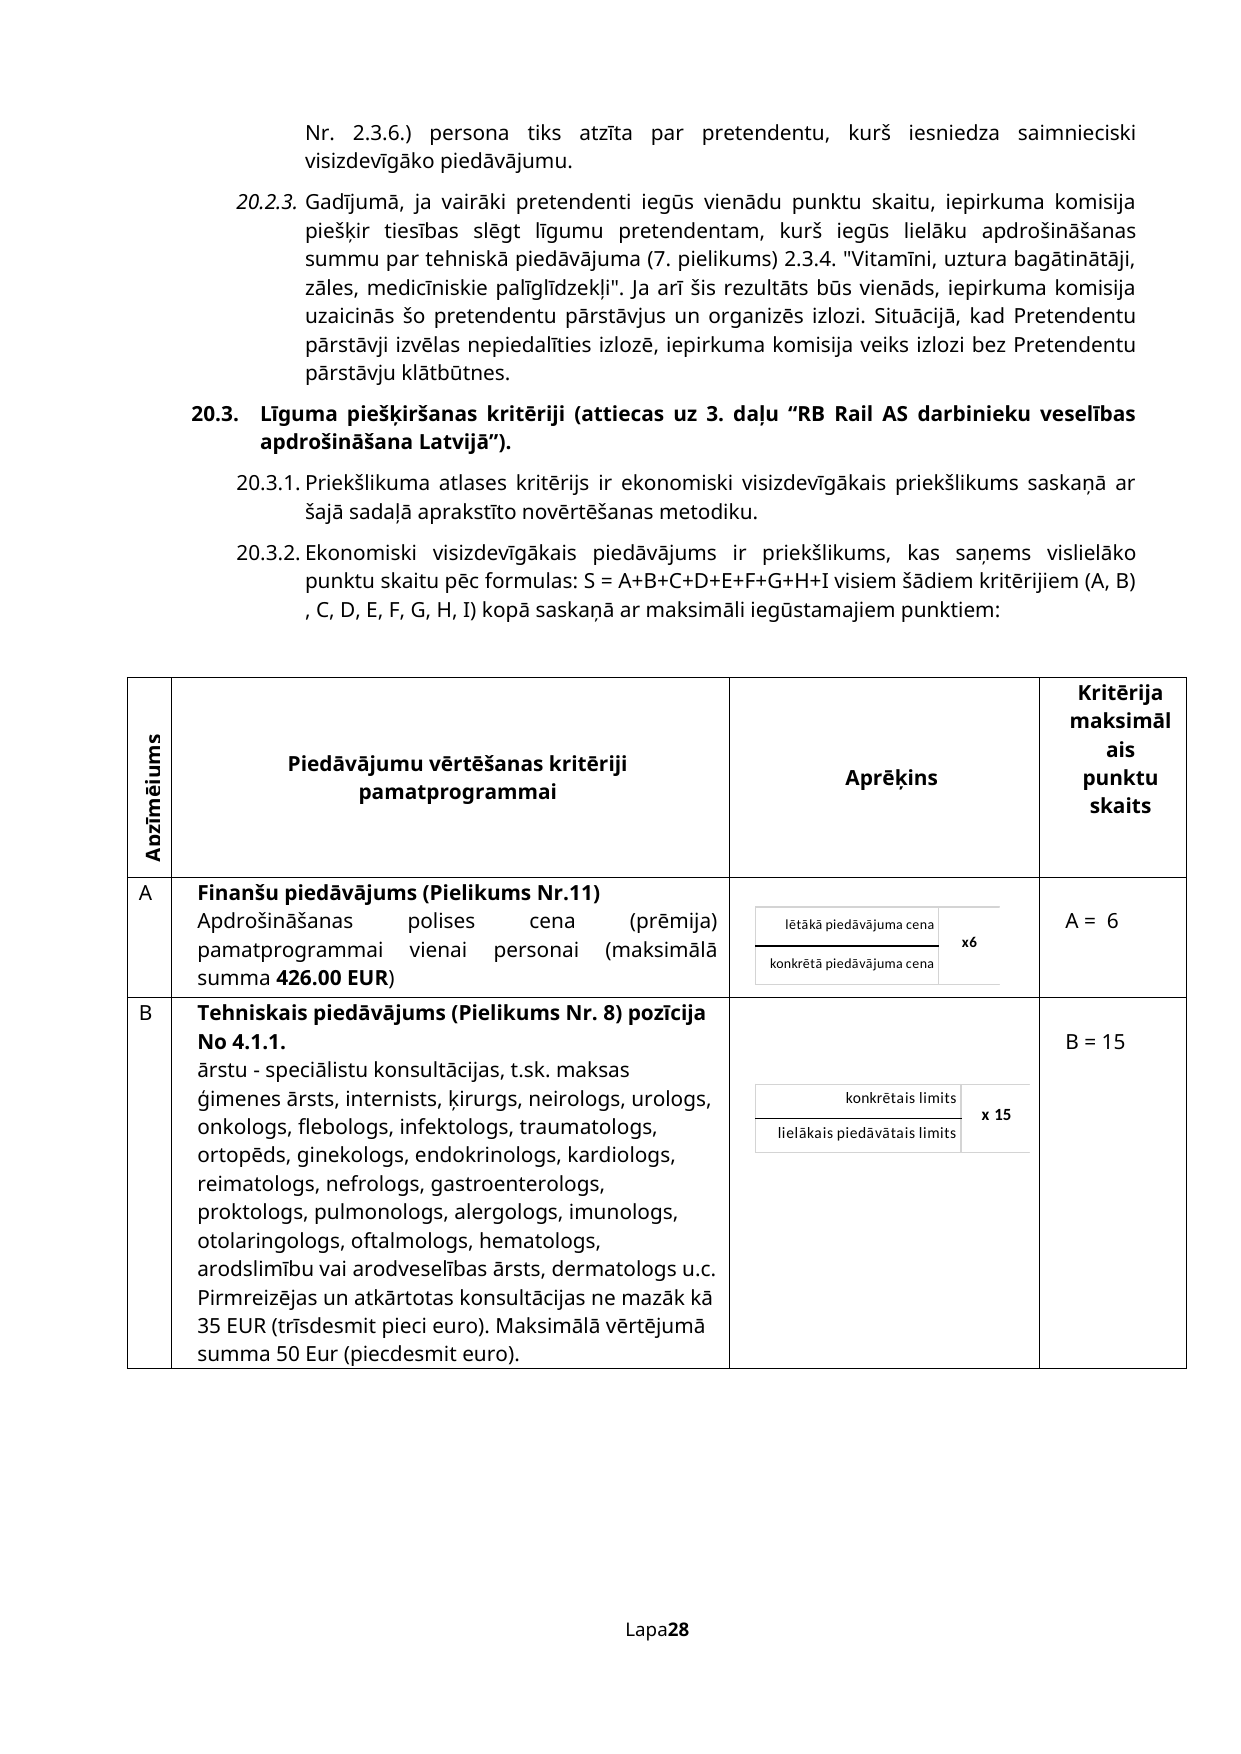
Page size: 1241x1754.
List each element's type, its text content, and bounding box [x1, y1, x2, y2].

table_cell [730, 878, 1039, 997]
subtitle Līguma piešķiršanas kritēriji (attiecas uz 3. daļu “RB Rail AS darbinieku veselības apdrošināšana Latvijā”). [191, 399, 1137, 456]
table_cell B [128, 998, 171, 1368]
table_cell [730, 998, 1039, 1368]
subtitle Ekonomiski visizdevīgākais piedāvājums ir priekšlikums, kas saņems vislielāko punktu skaitu pēc formulas: S = A+B+C+D+E+F+G+H+I visiem šādiem kritērijiem (A, B) , C, D, E, F, G, H, I) kopā saskaņā ar maksimāli iegūstamajiem punktiem: [236, 538, 1137, 623]
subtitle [236, 118, 1137, 175]
table_cell Tehniskais piedāvājums (Pielikums Nr. 8) pozīcija No 4.1.1. ārstu - speciālistu konsultācijas, t.sk. maksas ģimenes ārsts, internists, ķirurgs, neirologs, urologs, onkologs, flebologs, infektologs, traumatologs, ortopēds, ginekologs, endokrinologs, kardiologs, reimatologs, nefrologs, gastroenterologs, proktologs, pulmonologs, alergologs, imunologs, otolaringologs, oftalmologs, hematologs, arodslimību vai arodveselības ārsts, dermatologs u.c. Pirmreizējas un atkārtotas konsultācijas ne mazāk kā 35 EUR (trīsdesmit pieci euro). Maksimālā vērtējumā summa 50 Eur (piecdesmit euro). [172, 998, 729, 1368]
table_header Apzīmējums [128, 678, 171, 877]
table_header Piedāvājumu vērtēšanas kritēriji pamatprogrammai [172, 678, 729, 877]
table_cell A [128, 878, 171, 997]
table_header Kritērija maksimālais punktu skaits [1040, 678, 1186, 877]
subtitle Priekšlikuma atlases kritērijs ir ekonomiski visizdevīgākais priekšlikums saskaņā ar šajā sadaļā aprakstīto novērtēšanas metodiku. [236, 468, 1137, 525]
table_cell B = 15 [1040, 998, 1186, 1368]
table_cell Finanšu piedāvājums (Pielikums Nr.11) Apdrošināšanas polises cena (prēmija) pamatprogrammai vienai personai (maksimālā summa 426.00 EUR) [172, 878, 729, 997]
subtitle Gadījumā, ja vairāki pretendenti iegūs vienādu punktu skaitu, iepirkuma komisija piešķir tiesības slēgt līgumu pretendentam, kurš iegūs lielāku apdrošināšanas summu par tehniskā piedāvājuma (7. pielikums) 2.3.4. "Vitamīni, uztura bagātinātāji, zāles, medicīniskie palīglīdzekļi". Ja arī šis rezultāts būs vienāds, iepirkuma komisija uzaicinās šo pretendentu pārstāvjus un organizēs izlozi. Situācijā, kad Pretendentu pārstāvji izvēlas nepiedalīties izlozē, iepirkuma komisija veiks izlozi bez Pretendentu pārstāvju klātbūtnes. [236, 187, 1137, 387]
table_header Aprēķins [730, 678, 1039, 877]
table_cell A = 6 [1040, 878, 1186, 997]
